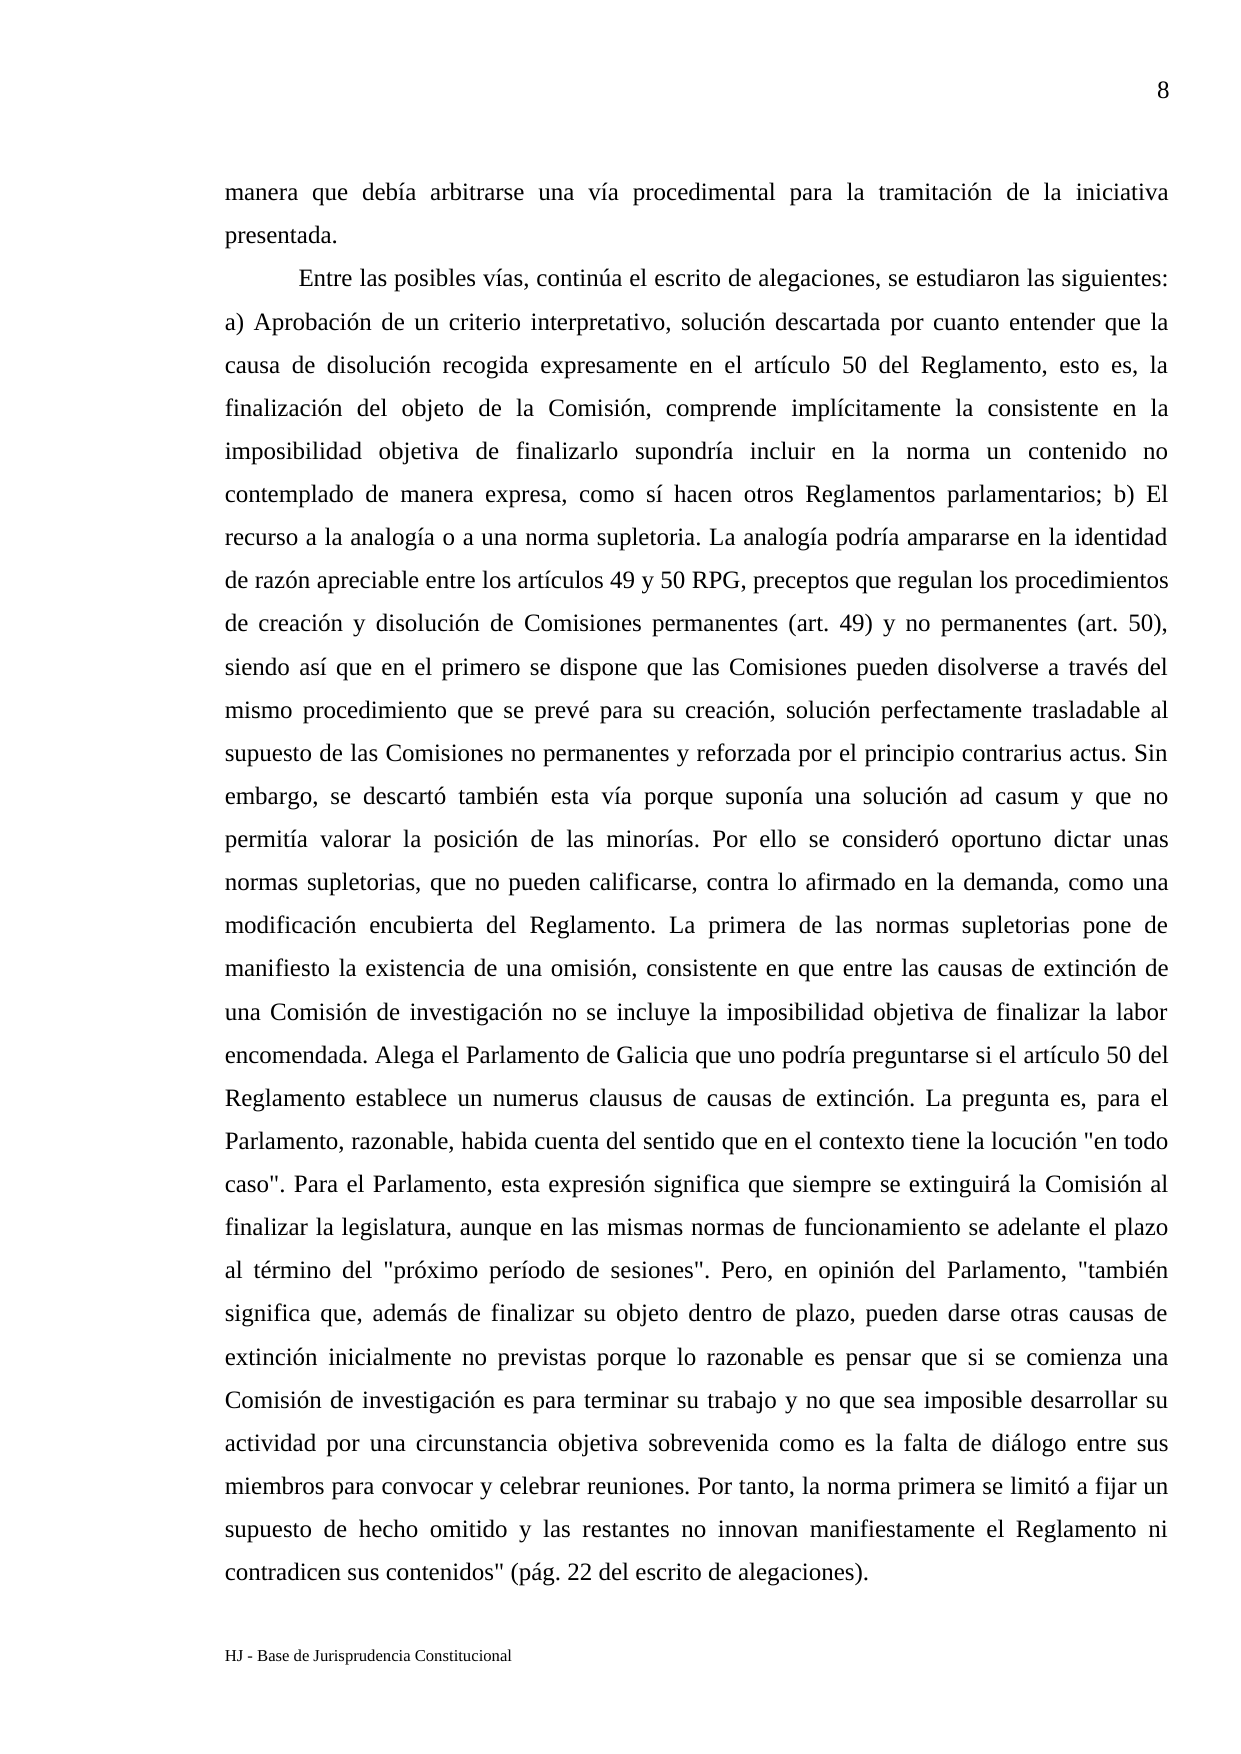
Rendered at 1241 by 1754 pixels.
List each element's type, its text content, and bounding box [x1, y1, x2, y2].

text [224, 177, 1169, 249]
text Entre las posibles vías, continúa el escrito de alegaciones, se estudiaron las siguientes: a) Aprobación de un criterio interpretativo, solución descartada por cuanto entender que la causa de disolución recogida expresamente en el artículo 50 del Reglamento, esto es, la finalización del objeto de la Comisión, comprende implícitamente la consistente en la imposibilidad objetiva de finalizarlo supondría incluir en la norma un contenido no contemplado de manera expresa, como sí hacen otros Reglamentos parlamentarios; b) El recurso a la analogía o a una norma supletoria. La analogía podría ampararse en la identidad de razón apreciable entre los artículos 49 y 50 RPG, preceptos que regulan los procedimientos de creación y disolución de Comisiones permanentes (art. 49) y no permanentes (art. 50), siendo así que en el primero se dispone que las Comisiones pueden disolverse a través del mismo procedimiento que se prevé para su creación, solución perfectamente trasladable al supuesto de las Comisiones no permanentes y reforzada por el principio contrarius actus. Sin embargo, se descartó también esta vía porque suponía una solución ad casum y que no permitía valorar la posición de las minorías. Por ello se consideró oportuno dictar unas normas supletorias, que no pueden calificarse, contra lo afirmado en la demanda, como una modificación encubierta del Reglamento. La primera de las normas supletorias pone de manifiesto la existencia de una omisión, consistente en que entre las causas de extinción de una Comisión de investigación no se incluye la imposibilidad objetiva de finalizar la labor encomendada. Alega el Parlamento de Galicia que uno podría preguntarse si el artículo 50 del Reglamento establece un numerus clausus de causas de extinción. La pregunta es, para el Parlamento, razonable, habida cuenta del sentido que en el contexto tiene la locución "en todo caso". Para el Parlamento, esta expresión significa que siempre se extinguirá la Comisión al finalizar la legislatura, aunque en las mismas normas de funcionamiento se adelante el plazo al término del "próximo período de sesiones". Pero, en opinión del Parlamento, "también significa que, además de finalizar su objeto dentro de plazo, pueden darse otras causas de extinción inicialmente no previstas porque lo razonable es pensar que si se comienza una Comisión de investigación es para terminar su trabajo y no que sea imposible desarrollar su actividad por una circunstancia objetiva sobrevenida como es la falta de diálogo entre sus miembros para convocar y celebrar reuniones. Por tanto, la norma primera se limitó a fijar un supuesto de hecho omitido y las restantes no innovan manifiestamente el Reglamento ni contradicen sus contenidos" (pág. 22 del escrito de alegaciones). [224, 263, 1169, 1586]
